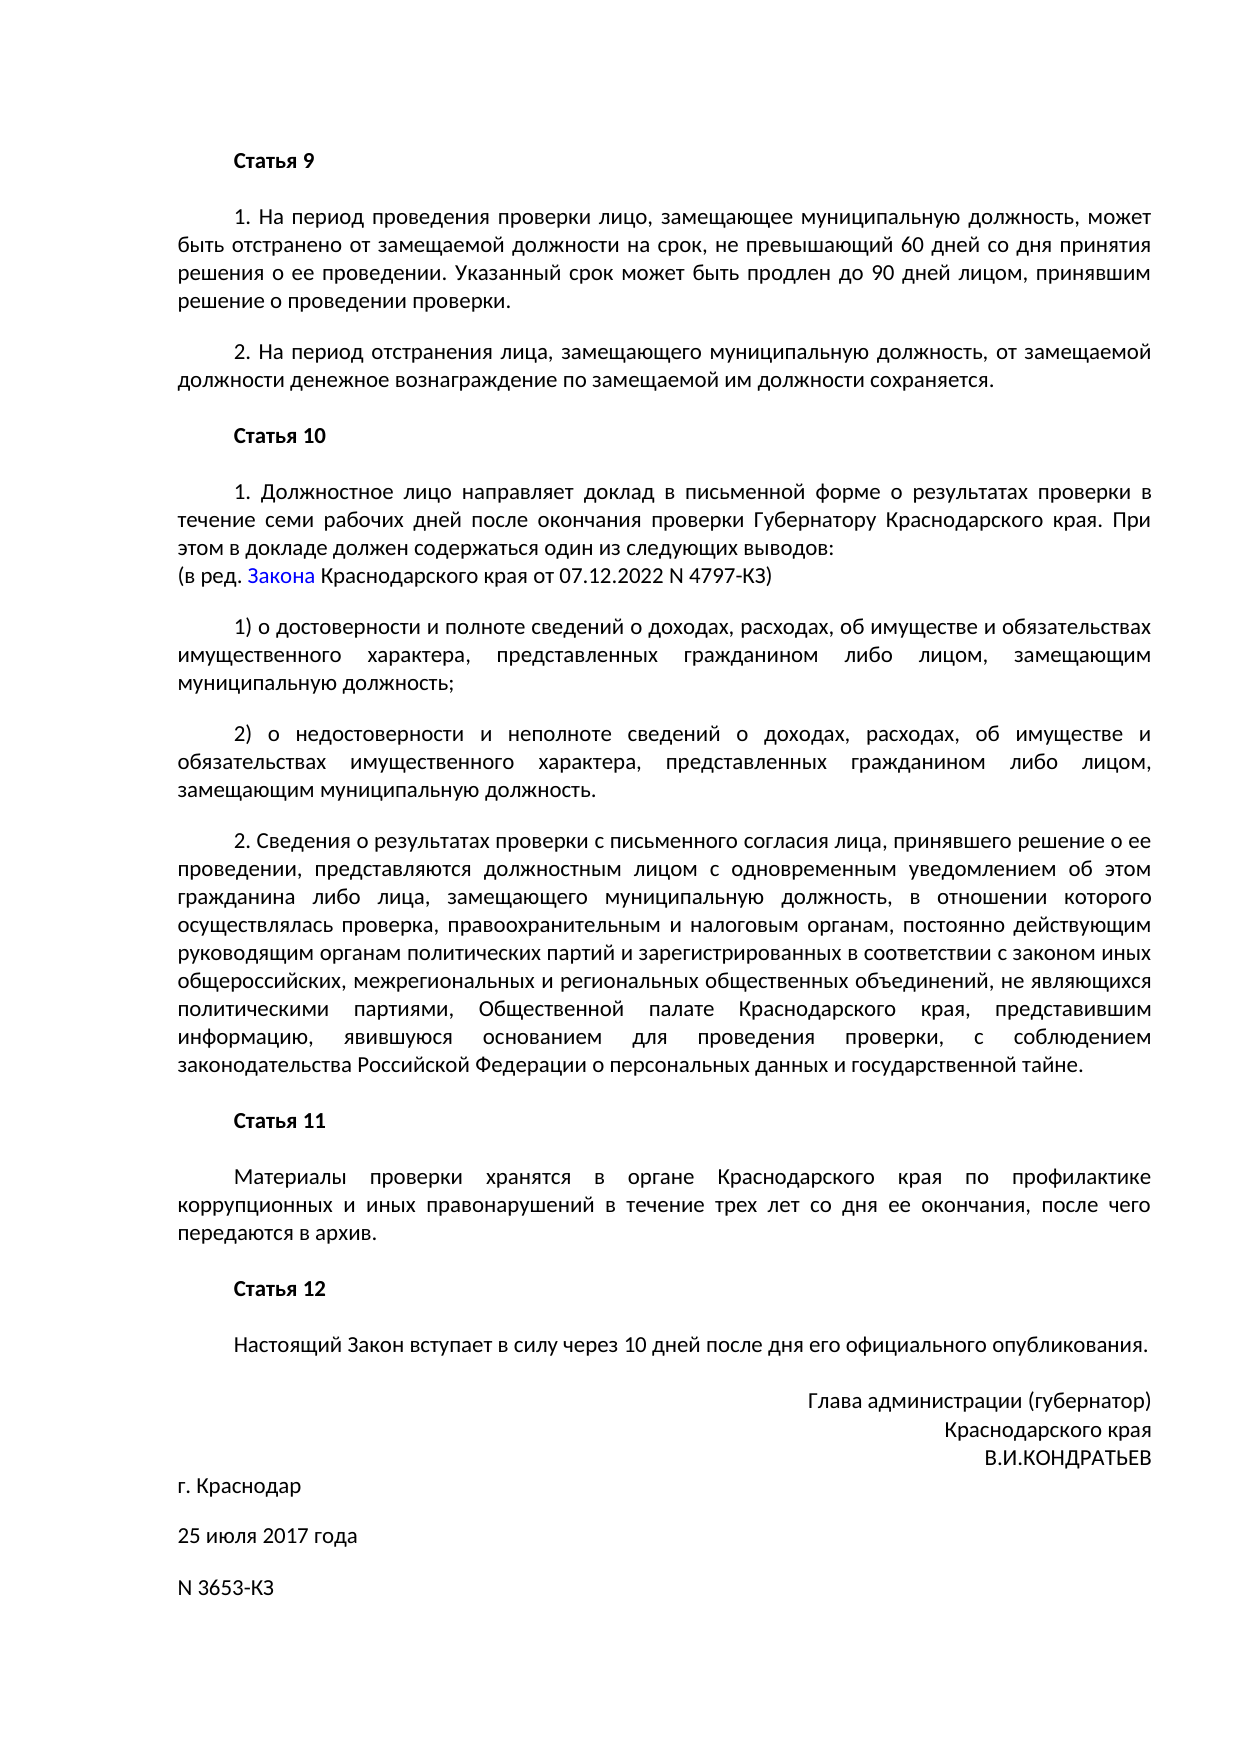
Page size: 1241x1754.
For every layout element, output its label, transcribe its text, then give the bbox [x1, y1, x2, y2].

text г. Краснодар [177, 1471, 1152, 1499]
title Статья 10 [177, 421, 1152, 449]
text 2. Сведения о результатах проверки с письменного согласия лица, принявшего решение о ее проведении, представляются должностным лицом с одновременным уведомлением об этом гражданина либо лица, замещающего муниципальную должность, в отношении которого осуществлялась проверка, правоохранительным и налоговым органам, постоянно действующим руководящим органам политических партий и зарегистрированных в соответствии с законом иных общероссийских, межрегиональных и региональных общественных объединений, не являющихся политическими партиями, Общественной палате Краснодарского края, представившим информацию, явившуюся основанием для проведения проверки, с соблюдением законодательства Российской Федерации о персональных данных и государственной тайне. [177, 826, 1152, 1078]
text 1. На период проведения проверки лицо, замещающее муниципальную должность, может быть отстранено от замещаемой должности на срок, не превышающий 60 дней со дня принятия решения о ее проведении. Указанный срок может быть продлен до 90 дней лицом, принявшим решение о проведении проверки. [177, 202, 1152, 314]
text В.И.КОНДРАТЬЕВ [177, 1443, 1152, 1471]
text Глава администрации (губернатор) [177, 1387, 1152, 1415]
text Настоящий Закон вступает в силу через 10 дней после дня его официального опубликования. [177, 1331, 1152, 1359]
title Статья 12 [177, 1274, 1152, 1303]
text 1) о достоверности и полноте сведений о доходах, расходах, об имуществе и обязательствах имущественного характера, представленных гражданином либо лицом, замещающим муниципальную должность; [177, 612, 1152, 696]
title Статья 11 [177, 1106, 1152, 1134]
text 25 июля 2017 года [177, 1522, 1152, 1550]
text Материалы проверки хранятся в органе Краснодарского края по профилактике коррупционных и иных правонарушений в течение трех лет со дня ее окончания, после чего передаются в архив. [177, 1162, 1152, 1247]
text (в ред. Закона Краснодарского края от 07.12.2022 N 4797-КЗ) [177, 561, 1152, 589]
text 1. Должностное лицо направляет доклад в письменной форме о результатах проверки в течение семи рабочих дней после окончания проверки Губернатору Краснодарского края. При этом в докладе должен содержаться один из следующих выводов: [177, 477, 1152, 561]
text 2. На период отстранения лица, замещающего муниципальную должность, от замещаемой должности денежное вознаграждение по замещаемой им должности сохраняется. [177, 337, 1152, 393]
title Статья 9 [177, 146, 1152, 174]
text 2) о недостоверности и неполноте сведений о доходах, расходах, об имуществе и обязательствах имущественного характера, представленных гражданином либо лицом, замещающим муниципальную должность. [177, 719, 1152, 803]
text Краснодарского края [177, 1415, 1152, 1443]
text N 3653-КЗ [177, 1573, 1152, 1601]
